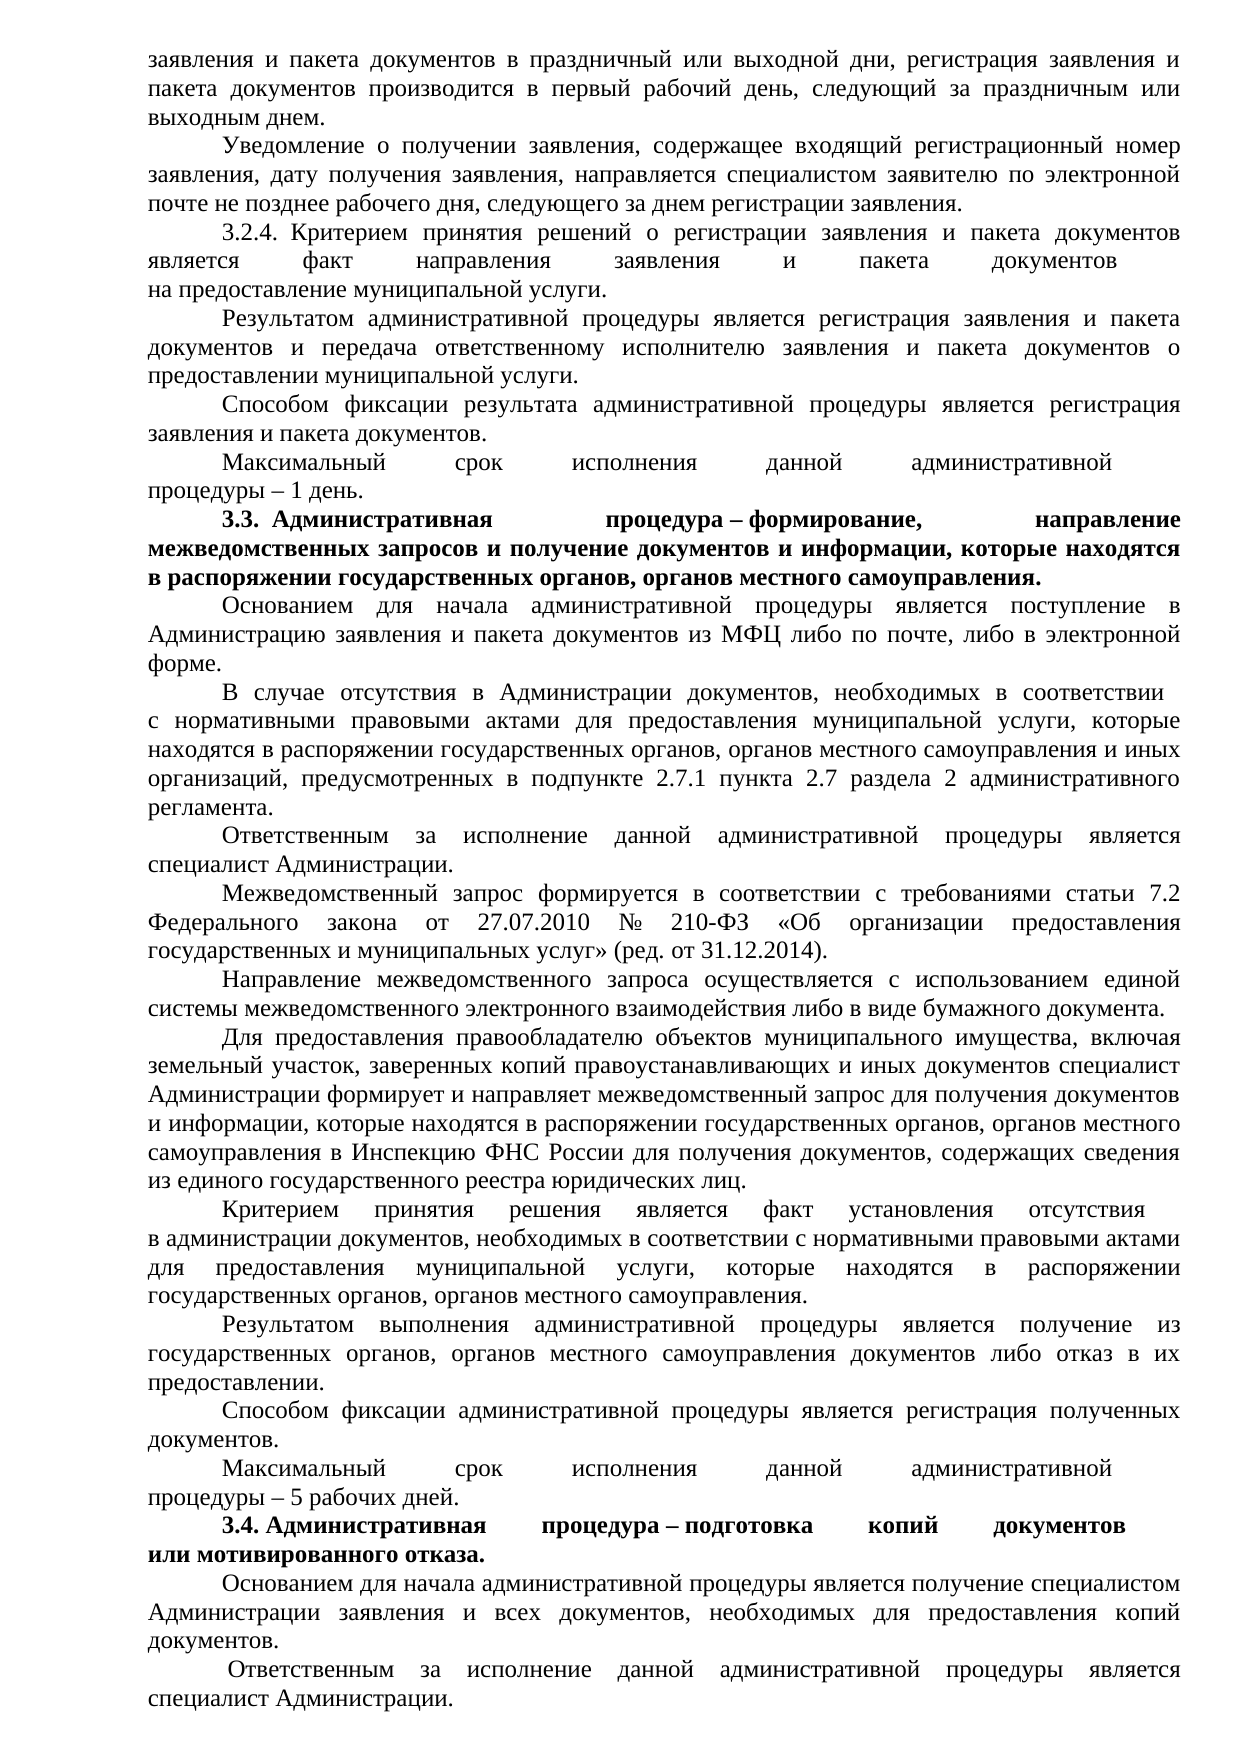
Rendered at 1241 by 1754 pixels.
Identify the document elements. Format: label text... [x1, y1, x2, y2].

text Максимальный срок исполнения данной административной процедуры – 5 рабочих дней. [148, 1453, 1181, 1511]
text Межведомственный запрос формируется в соответствии с требованиями статьи 7.2 Федерального закона от 27.07.2010 № 210-ФЗ «Об организации предоставления государственных и муниципальных услуг» (ред. от 31.12.2014). [148, 878, 1181, 964]
text Способом фиксации административной процедуры является регистрация полученных документов. [148, 1396, 1181, 1453]
text В случае отсутствия в Администрации документов, необходимых в соответствии с нормативными правовыми актами для предоставления муниципальной услуги, которые находятся в распоряжении государственных органов, органов местного самоуправления и иных организаций, предусмотренных в подпункте 2.7.1 пункта 2.7 раздела 2 административного регламента. [148, 677, 1181, 821]
text Критерием принятия решения является факт установления отсутствия в администрации документов, необходимых в соответствии с нормативными правовыми актами для предоставления муниципальной услуги, которые находятся в распоряжении государственных органов, органов местного самоуправления. [148, 1194, 1181, 1309]
text 3.2.4. Критерием принятия решений о регистрации заявления и пакета документов является факт направления заявления и пакета документов на предоставление муниципальной услуги. [148, 217, 1181, 303]
text Результатом выполнения административной процедуры является получение из государственных органов, органов местного самоуправления документов либо отказ в их предоставлении. [148, 1309, 1181, 1396]
text Результатом административной процедуры является регистрация заявления и пакета документов и передача ответственному исполнителю заявления и пакета документов о предоставлении муниципальной услуги. [148, 303, 1181, 389]
text Способом фиксации результата административной процедуры является регистрация заявления и пакета документов. [148, 389, 1181, 447]
text Ответственным за исполнение данной административной процедуры является специалист Администрации. [148, 821, 1181, 878]
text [148, 44, 1181, 131]
text Основанием для начала административной процедуры является поступление в Администрацию заявления и пакета документов из МФЦ либо по почте, либо в электронной форме. [148, 591, 1181, 677]
text 3.3. Административная процедура – формирование, направление межведомственных запросов и получение документов и информации, которые находятся в распоряжении государственных органов, органов местного самоуправления. [148, 504, 1181, 591]
text Направление межведомственного запроса осуществляется с использованием единой системы межведомственного электронного взаимодействия либо в виде бумажного документа. [148, 964, 1181, 1022]
text Уведомление о получении заявления, содержащее входящий регистрационный номер заявления, дату получения заявления, направляется специалистом заявителю по электронной почте не позднее рабочего дня, следующего за днем регистрации заявления. [148, 131, 1181, 217]
text Основанием для начала административной процедуры является получение специалистом Администрации заявления и всех документов, необходимых для предоставления копий документов. [148, 1568, 1181, 1654]
text Ответственным за исполнение данной административной процедуры является специалист Администрации. [148, 1654, 1181, 1712]
text Максимальный срок исполнения данной административной процедуры – 1 день. [148, 447, 1181, 504]
text Для предоставления правообладателю объектов муниципального имущества, включая земельный участок, заверенных копий правоустанавливающих и иных документов специалист Администрации формирует и направляет межведомственный запрос для получения документов и информации, которые находятся в распоряжении государственных органов, органов местного самоуправления в Инспекцию ФНС России для получения документов, содержащих сведения из единого государственного реестра юридических лиц. [148, 1022, 1181, 1194]
text 3.4. Административная процедура – подготовка копий документов или мотивированного отказа. [148, 1511, 1181, 1568]
